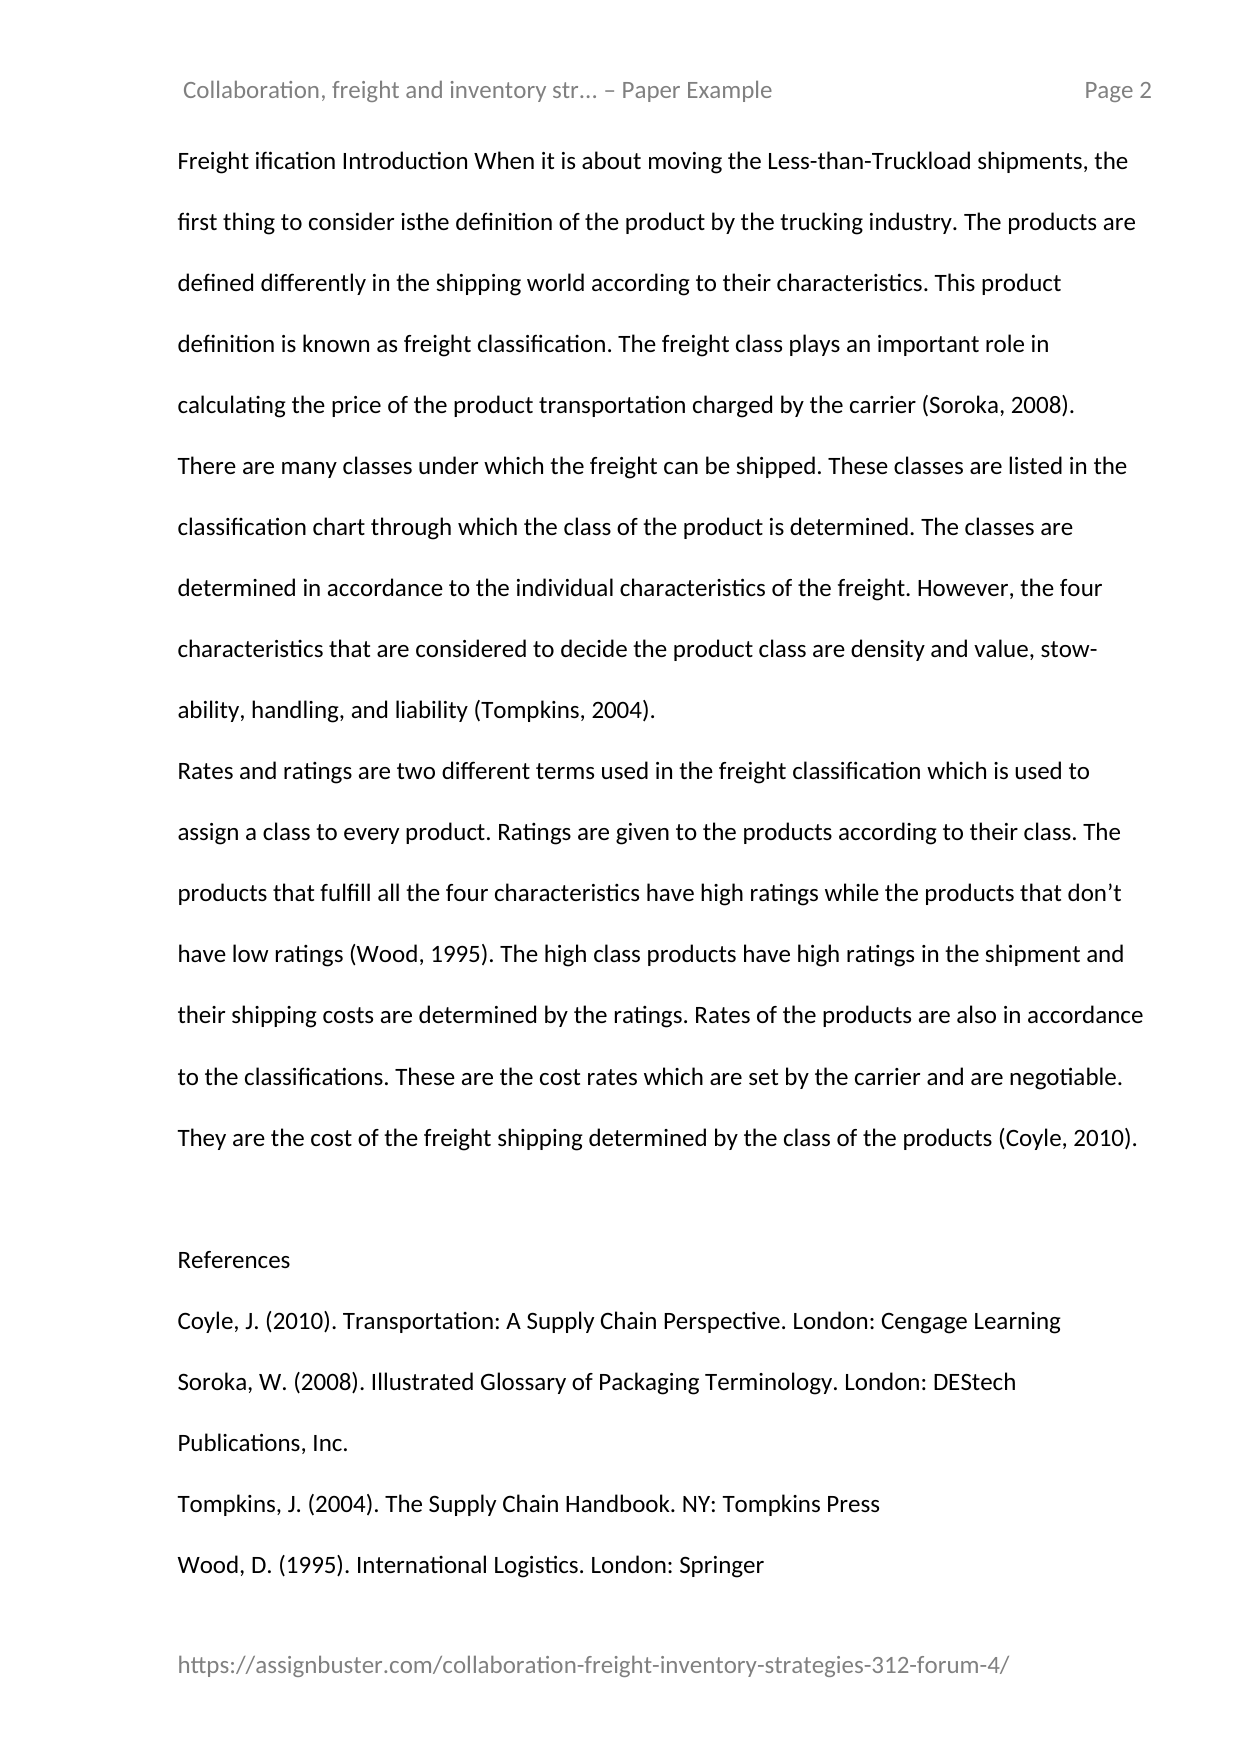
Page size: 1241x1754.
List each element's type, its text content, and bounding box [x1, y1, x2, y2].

text Freight ification Introduction When it is about moving the Less-than-Truckload shipments, the first thing to consider isthe definition of the product by the trucking industry. The products are defined differently in the shipping world according to their characteristics. This product definition is known as freight classification. The freight class plays an important role in calculating the price of the product transportation charged by the carrier (Soroka, 2008). There are many classes under which the freight can be shipped. These classes are listed in the classification chart through which the class of the product is determined. The classes are determined in accordance to the individual characteristics of the freight. However, the four characteristics that are considered to decide the product class are density and value, stow-ability, handling, and liability (Tompkins, 2004). Rates and ratings are two different terms used in the freight classification which is used to assign a class to every product. Ratings are given to the products according to their class. The products that fulfill all the four characteristics have high ratings while the products that don’t have low ratings (Wood, 1995). The high class products have high ratings in the shipment and their shipping costs are determined by the ratings. Rates of the products are also in accordance to the classifications. These are the cost rates which are set by the carrier and are negotiable. They are the cost of the freight shipping determined by the class of the products (Coyle, 2010). References Coyle, J. (2010). Transportation: A Supply Chain Perspective. London: Cengage Learning Soroka, W. (2008). Illustrated Glossary of Packaging Terminology. London: DEStech Publications, Inc. Tompkins, J. (2004). The Supply Chain Handbook. NY: Tompkins Press Wood, D. (1995). International Logistics. London: Springer [177, 145, 1152, 1579]
